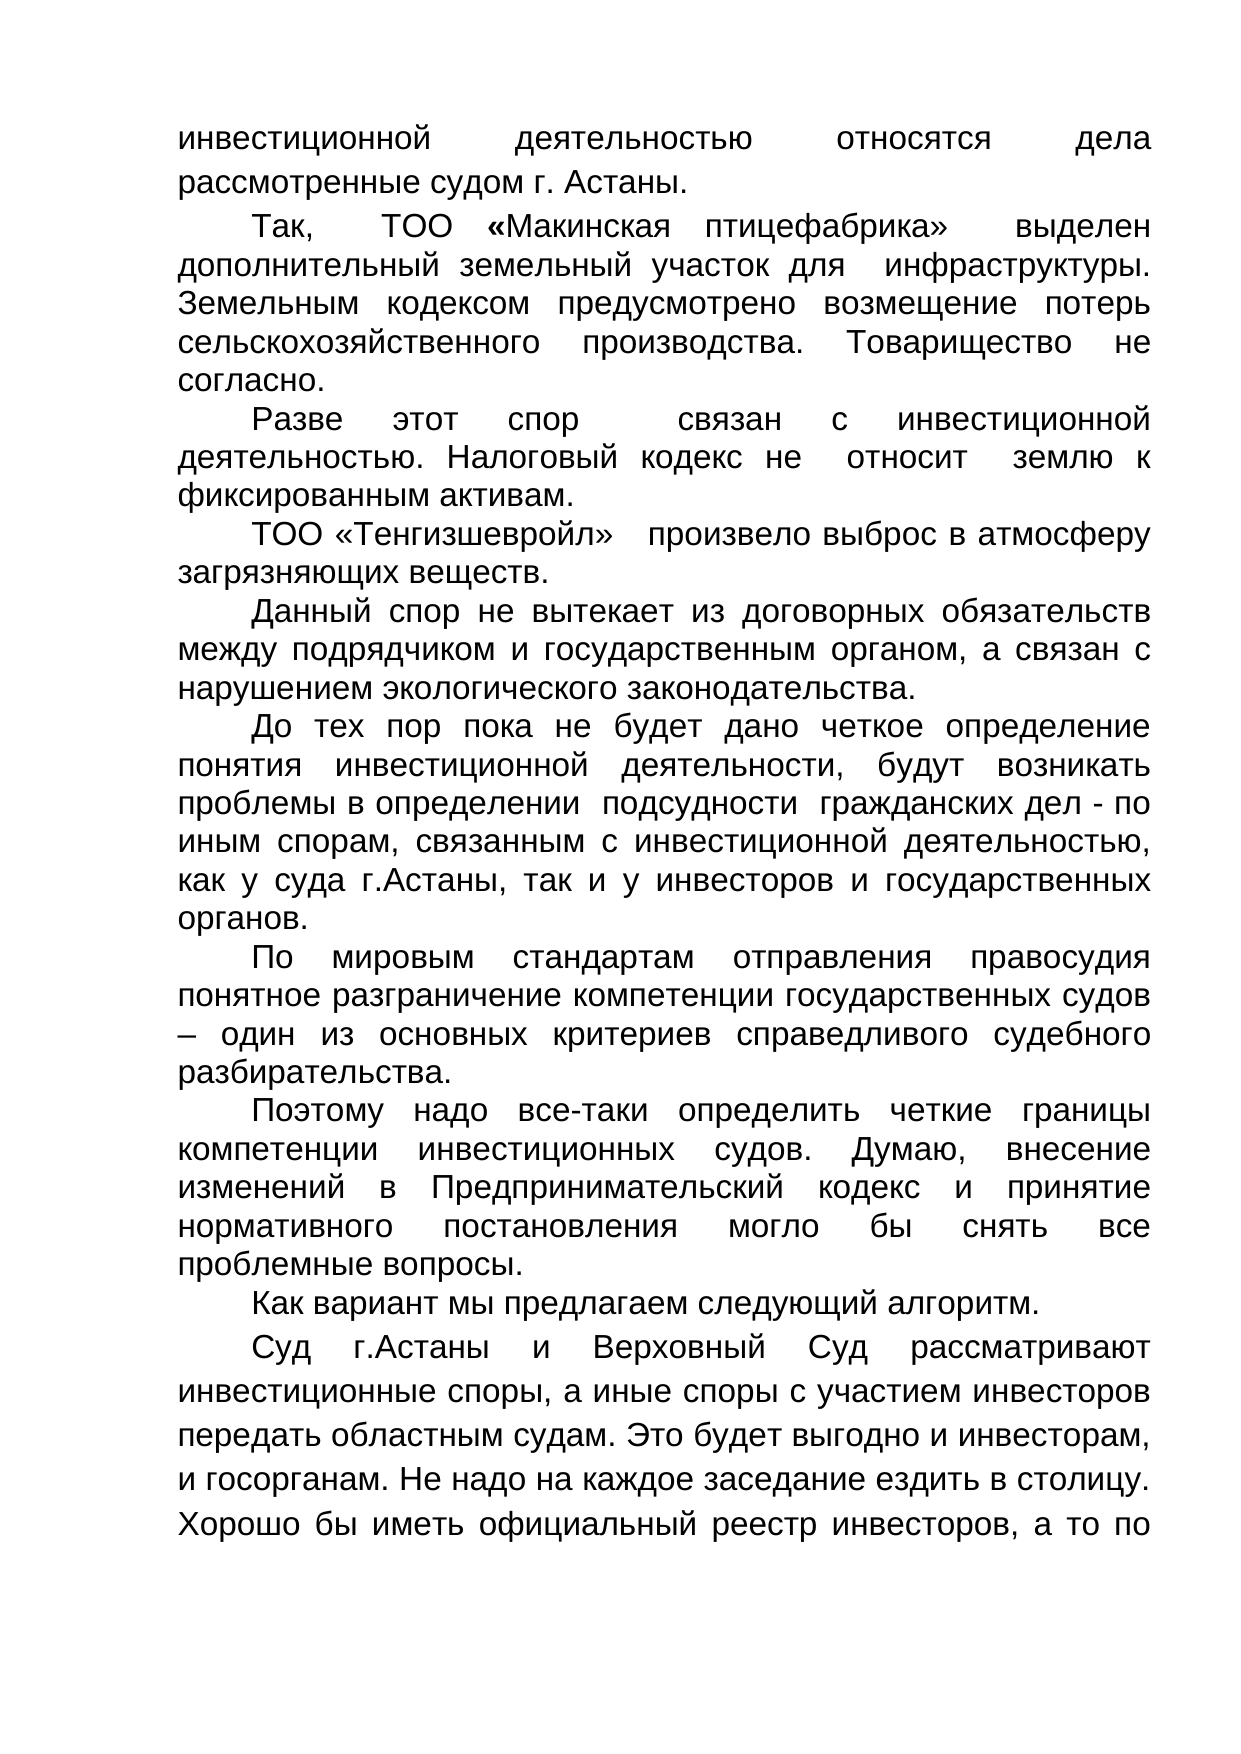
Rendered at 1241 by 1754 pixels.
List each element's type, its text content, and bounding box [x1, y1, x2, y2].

text Как вариант мы предлагаем следующий алгоритм. [177, 1283, 1152, 1321]
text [177, 118, 1152, 201]
text Поэтому надо все-таки определить четкие границы компетенции инвестиционных судов. Думаю, внесение изменений в Предпринимательский кодекс и принятие нормативного постановления могло бы снять все проблемные вопросы. [177, 1091, 1152, 1283]
text Так, ТОО «Макинская птицефабрика» выделен дополнительный земельный участок для инфраструктуры. Земельным кодексом предусмотрено возмещение потерь сельскохозяйственного производства. Товарищество не согласно. [177, 206, 1152, 399]
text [177, 1327, 1152, 1607]
text По мировым стандартам отправления правосудия понятное разграничение компетенции государственных судов – один из основных критериев справедливого судебного разбирательства. [177, 937, 1152, 1091]
text Разве этот спор связан с инвестиционной деятельностью. Налоговый кодекс не относит землю к фиксированным активам. ТОО «Тенгизшевройл» произвело выброс в атмосферу загрязняющих веществ. Данный спор не вытекает из договорных обязательств между подрядчиком и государственным органом, а связан с нарушением экологического законодательства. До тех пор пока не будет дано четкое определение понятия инвестиционной деятельности, будут возникать проблемы в определении подсудности гражданских дел - по иным спорам, связанным с инвестиционной деятельностью, как у суда г.Астаны, так и у инвесторов и государственных органов. [177, 399, 1152, 937]
